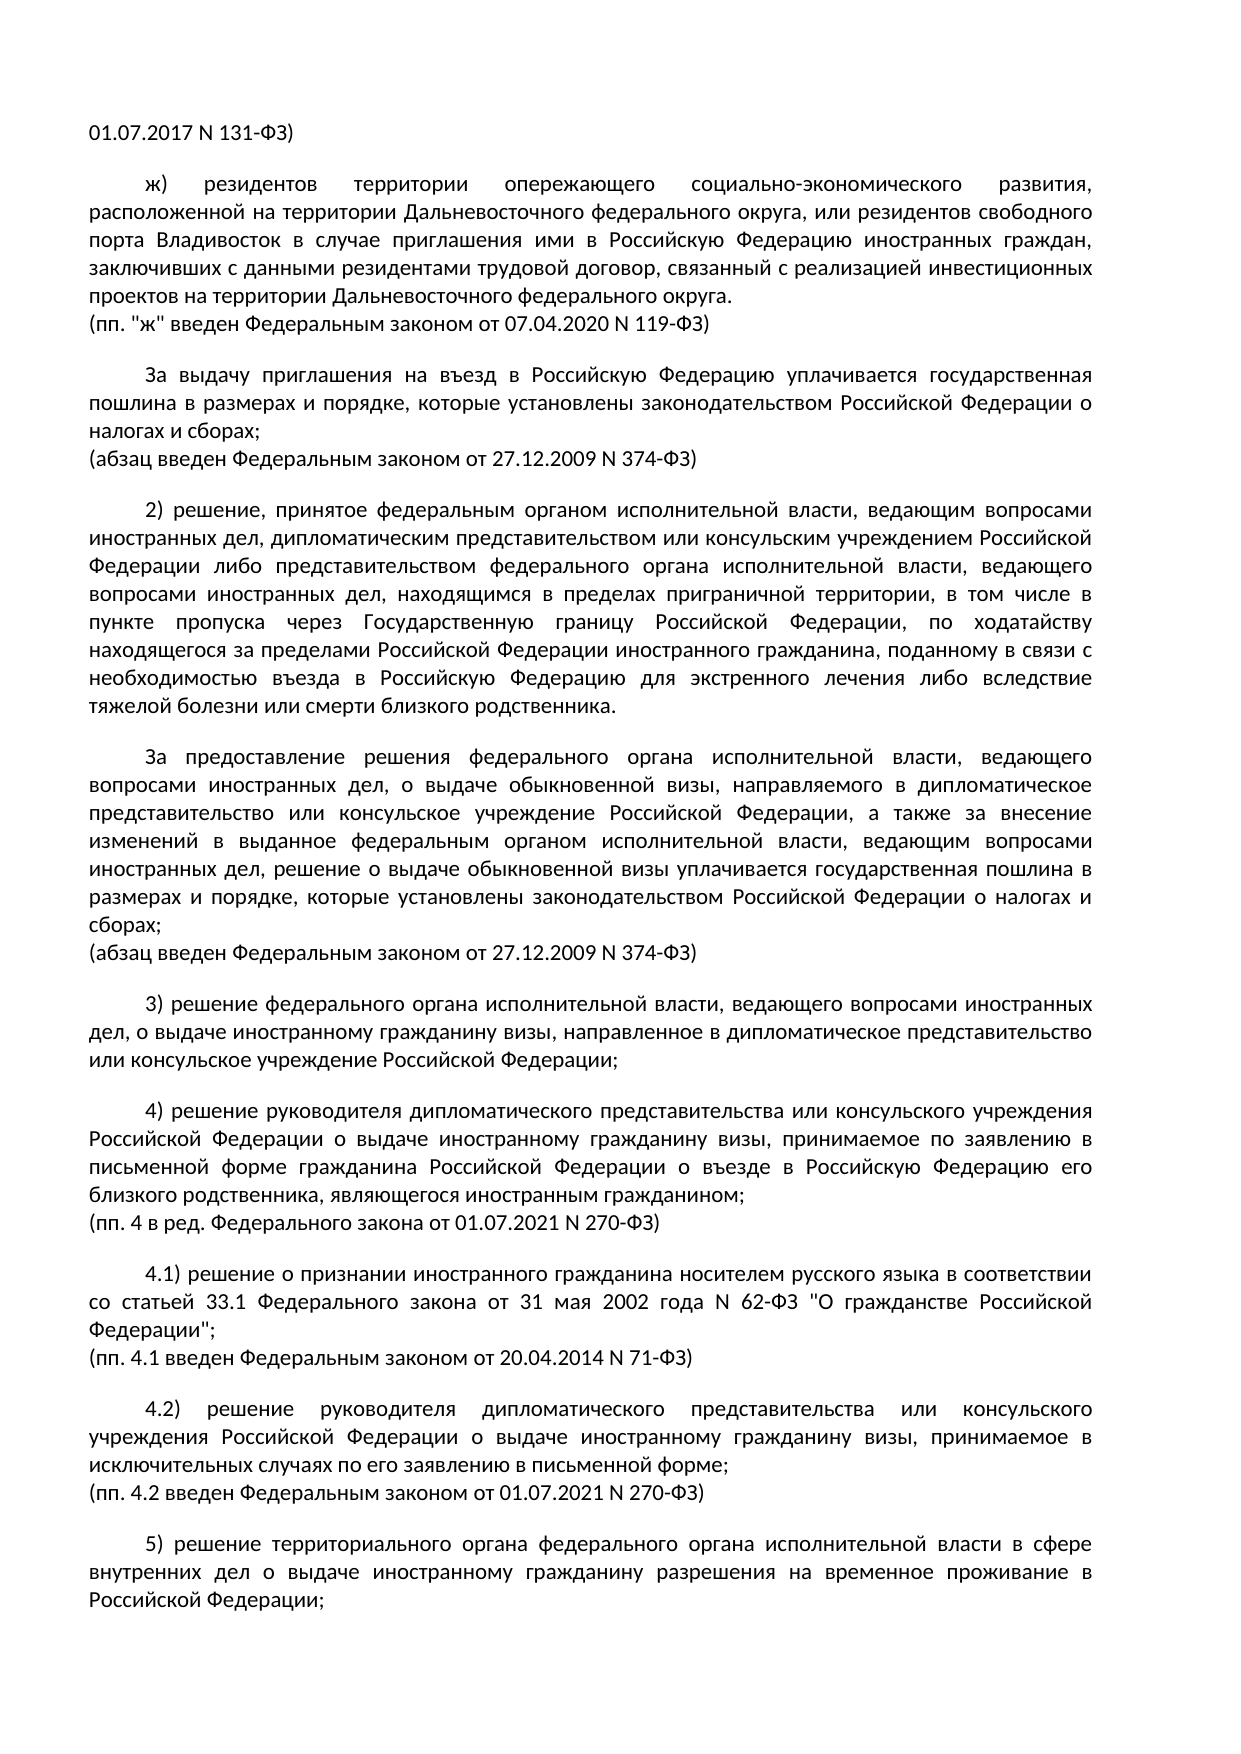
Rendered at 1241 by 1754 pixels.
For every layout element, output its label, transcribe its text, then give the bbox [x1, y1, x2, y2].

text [89, 118, 1092, 146]
text За предоставление решения федерального органа исполнительной власти, ведающего вопросами иностранных дел, о выдаче обыкновенной визы, направляемого в дипломатическое представительство или консульское учреждение Российской Федерации, а также за внесение изменений в выданное федеральным органом исполнительной власти, ведающим вопросами иностранных дел, решение о выдаче обыкновенной визы уплачивается государственная пошлина в размерах и порядке, которые установлены законодательством Российской Федерации о налогах и сборах; [89, 742, 1092, 938]
text 5) решение территориального органа федерального органа исполнительной власти в сфере внутренних дел о выдаче иностранному гражданину разрешения на временное проживание в Российской Федерации; [89, 1529, 1092, 1613]
text (пп. 4.2 введен Федеральным законом от 01.07.2021 N 270-ФЗ) [89, 1478, 1092, 1506]
text За выдачу приглашения на въезд в Российскую Федерацию уплачивается государственная пошлина в размерах и порядке, которые установлены законодательством Российской Федерации о налогах и сборах; [89, 360, 1092, 444]
text 4.1) решение о признании иностранного гражданина носителем русского языка в соответствии со статьей 33.1 Федерального закона от 31 мая 2002 года N 62-ФЗ "О гражданстве Российской Федерации"; [89, 1259, 1092, 1343]
text (пп. 4.1 введен Федеральным законом от 20.04.2014 N 71-ФЗ) [89, 1343, 1092, 1371]
text (пп. "ж" введен Федеральным законом от 07.04.2020 N 119-ФЗ) [89, 309, 1092, 337]
text (абзац введен Федеральным законом от 27.12.2009 N 374-ФЗ) [89, 444, 1092, 472]
text (пп. 4 в ред. Федерального закона от 01.07.2021 N 270-ФЗ) [89, 1208, 1092, 1236]
text 4) решение руководителя дипломатического представительства или консульского учреждения Российской Федерации о выдаче иностранному гражданину визы, принимаемое по заявлению в письменной форме гражданина Российской Федерации о въезде в Российскую Федерацию его близкого родственника, являющегося иностранным гражданином; [89, 1096, 1092, 1208]
text (абзац введен Федеральным законом от 27.12.2009 N 374-ФЗ) [89, 938, 1092, 966]
text ж) резидентов территории опережающего социально-экономического развития, расположенной на территории Дальневосточного федерального округа, или резидентов свободного порта Владивосток в случае приглашения ими в Российскую Федерацию иностранных граждан, заключивших с данными резидентами трудовой договор, связанный с реализацией инвестиционных проектов на территории Дальневосточного федерального округа. [89, 169, 1092, 309]
text 4.2) решение руководителя дипломатического представительства или консульского учреждения Российской Федерации о выдаче иностранному гражданину визы, принимаемое в исключительных случаях по его заявлению в письменной форме; [89, 1394, 1092, 1478]
text 3) решение федерального органа исполнительной власти, ведающего вопросами иностранных дел, о выдаче иностранному гражданину визы, направленное в дипломатическое представительство или консульское учреждение Российской Федерации; [89, 989, 1092, 1073]
text 2) решение, принятое федеральным органом исполнительной власти, ведающим вопросами иностранных дел, дипломатическим представительством или консульским учреждением Российской Федерации либо представительством федерального органа исполнительной власти, ведающего вопросами иностранных дел, находящимся в пределах приграничной территории, в том числе в пункте пропуска через Государственную границу Российской Федерации, по ходатайству находящегося за пределами Российской Федерации иностранного гражданина, поданному в связи с необходимостью въезда в Российскую Федерацию для экстренного лечения либо вследствие тяжелой болезни или смерти близкого родственника. [89, 495, 1092, 719]
